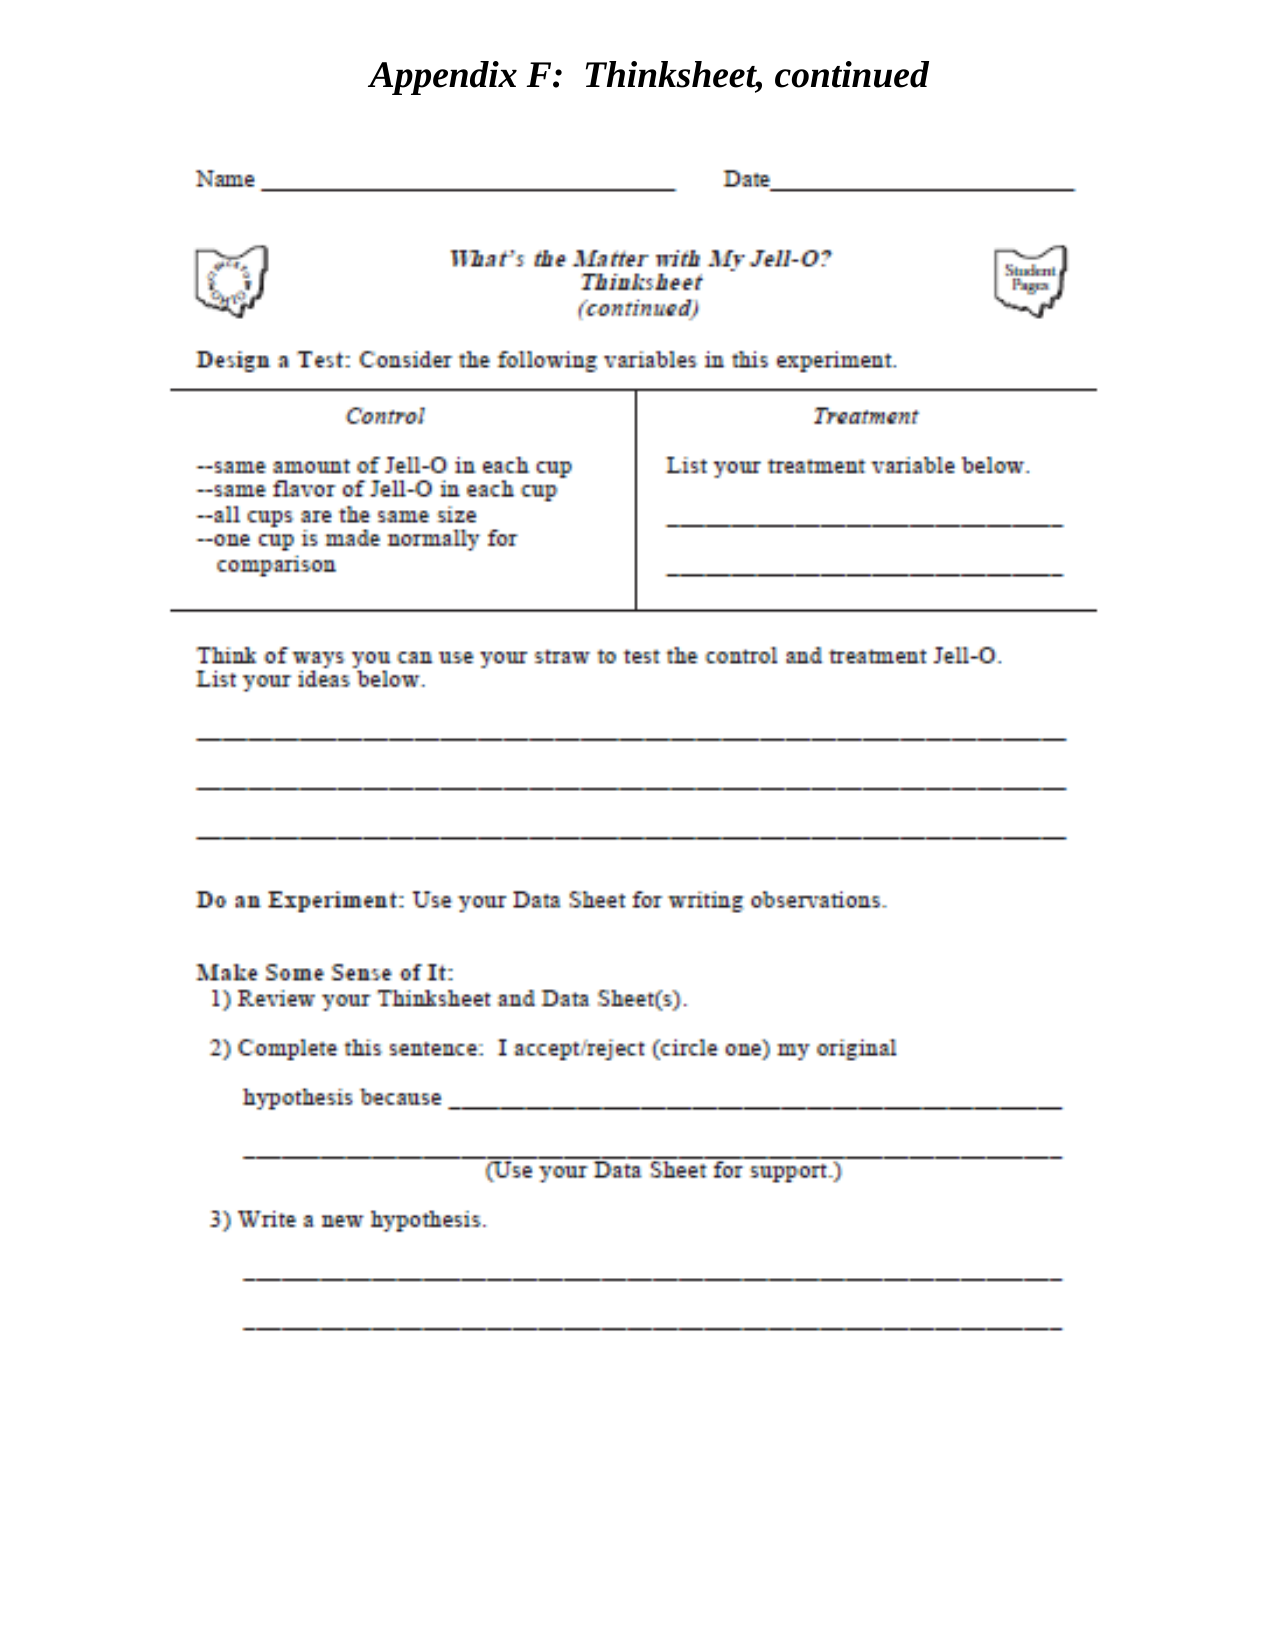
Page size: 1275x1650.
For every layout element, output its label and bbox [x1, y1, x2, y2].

picture [150, 150, 1149, 1425]
